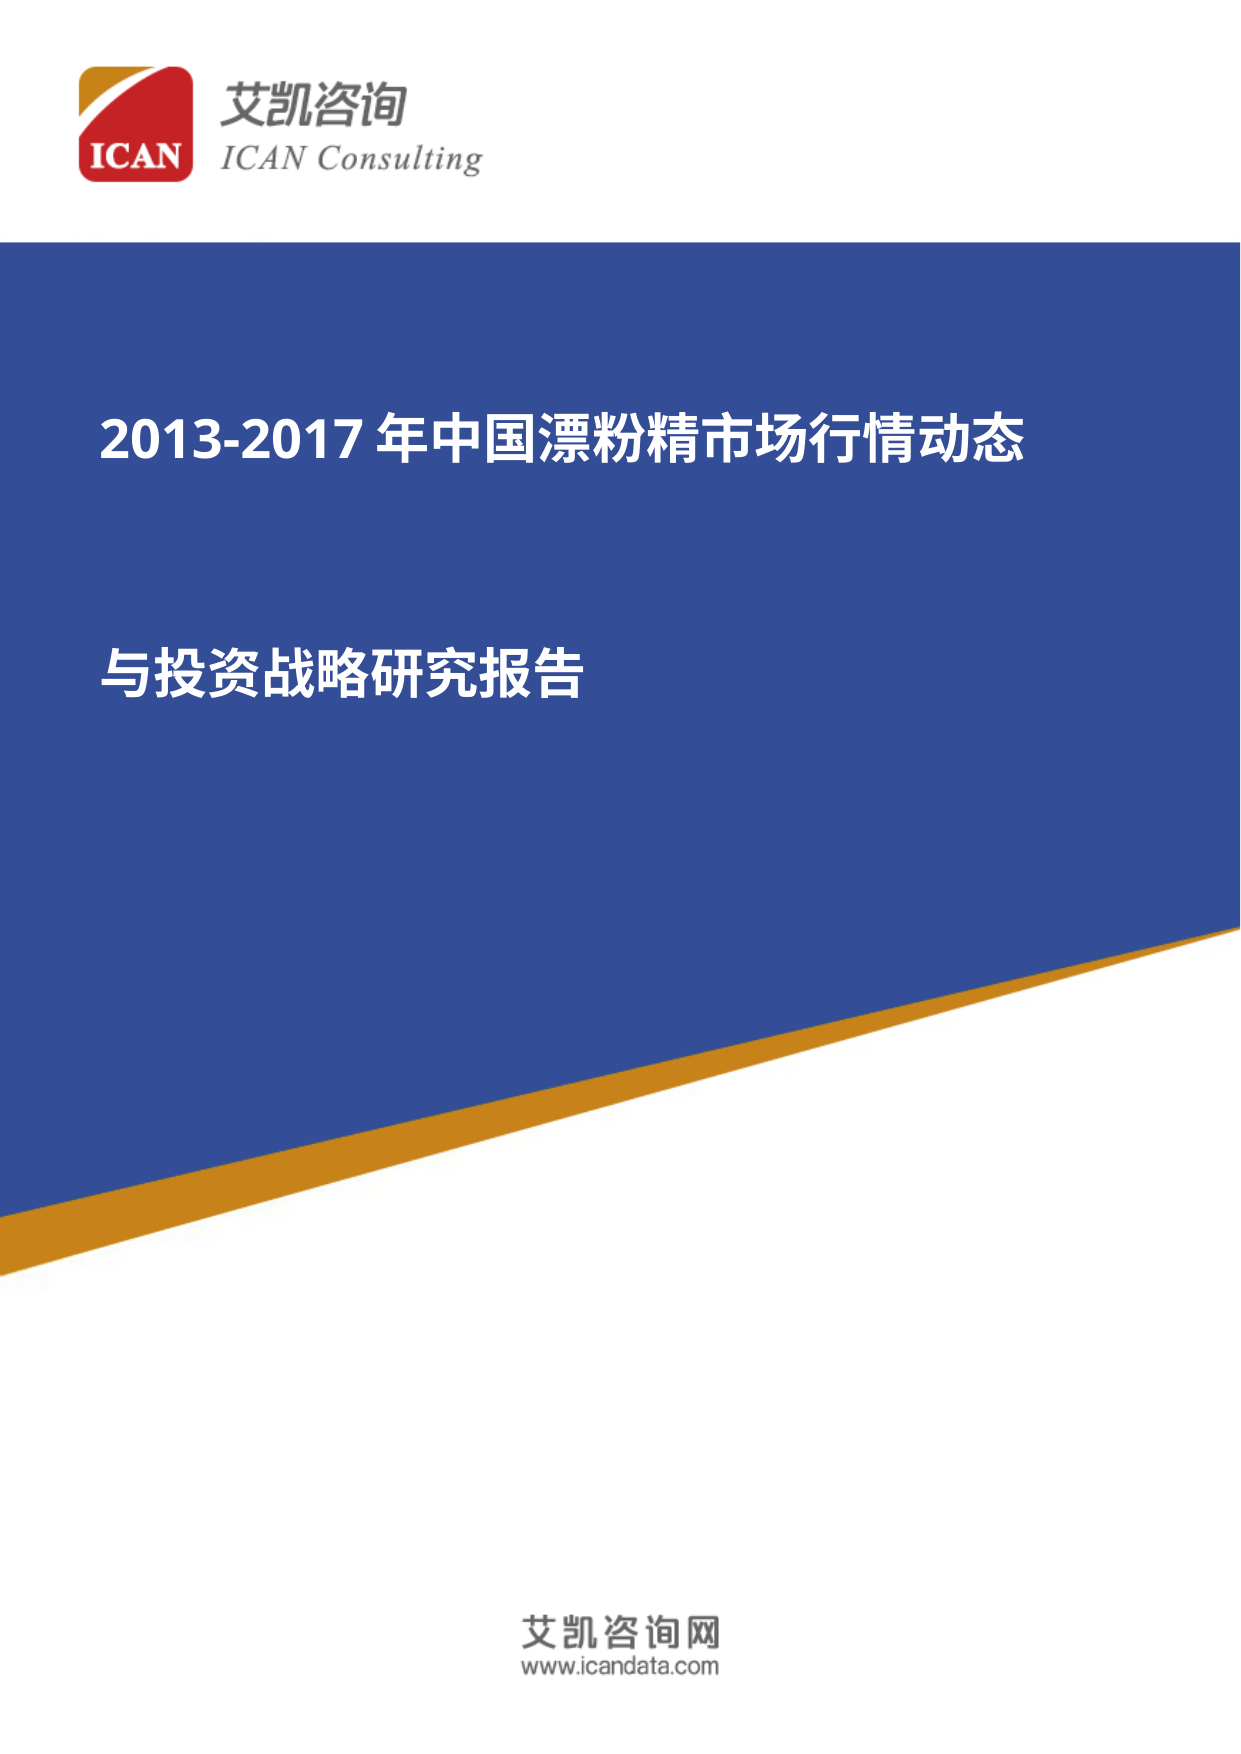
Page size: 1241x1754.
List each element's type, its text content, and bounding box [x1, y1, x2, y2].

picture [0, 5, 1241, 1754]
subtitle 2013-2017年中国漂粉精市场行情动态与投资战略研究报告 [99, 386, 1053, 718]
